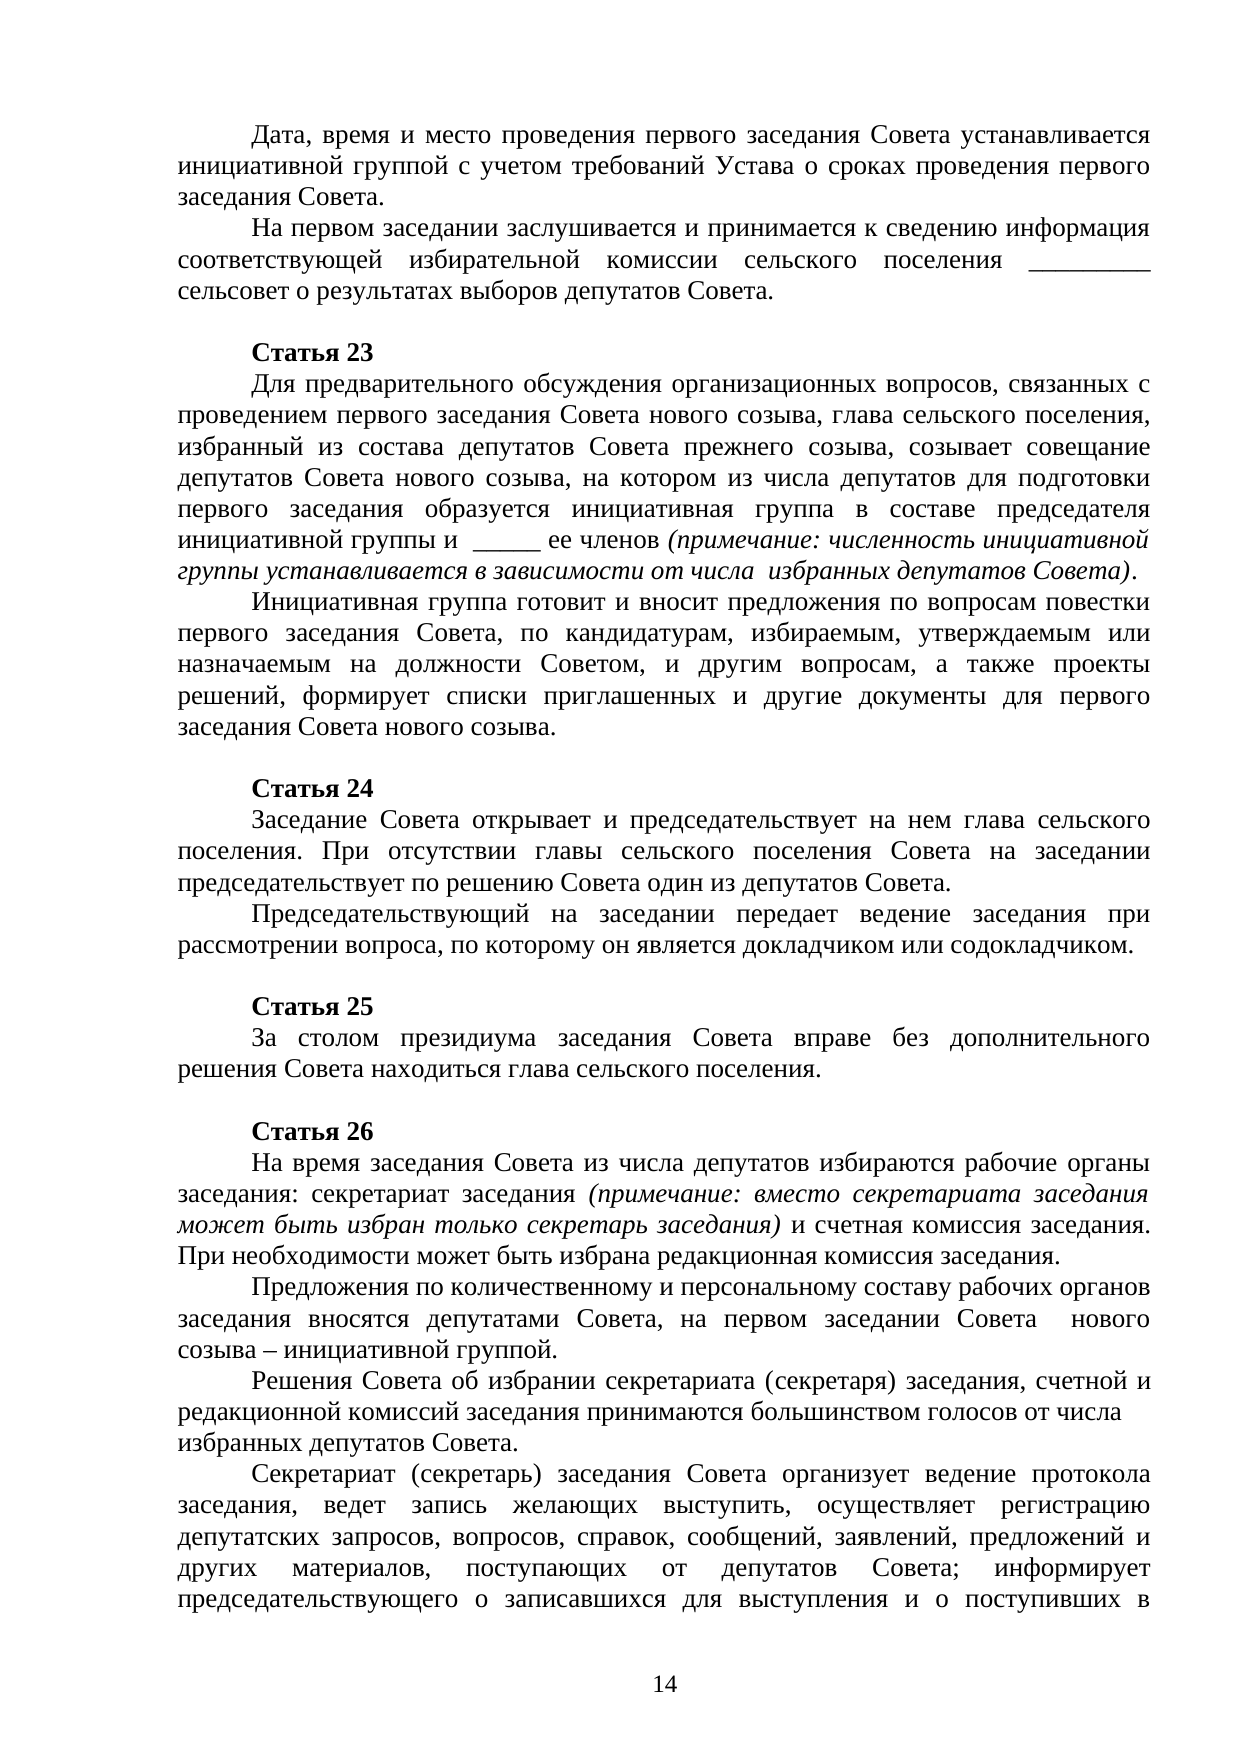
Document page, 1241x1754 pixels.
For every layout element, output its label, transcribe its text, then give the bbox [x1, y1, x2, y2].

text Статья 23 [177, 336, 1152, 367]
text Для предварительного обсуждения организационных вопросов, связанных с проведением первого заседания Совета нового созыва, глава сельского поселения, избранный из состава депутатов Совета прежнего созыва, созывает совещание депутатов Совета нового созыва, на котором из числа депутатов для подготовки первого заседания образуется инициативная группа в составе председателя инициативной группы и _____ ее членов (примечание: численность инициативной группы устанавливается в зависимости от числа избранных депутатов Совета). [177, 367, 1152, 585]
text На время заседания Совета из числа депутатов избираются рабочие органы заседания: секретариат заседания (примечание: вместо секретариата заседания может быть избран только секретарь заседания) и счетная комиссия заседания. При необходимости может быть избрана редакционная комиссия заседания. [177, 1146, 1152, 1271]
text избранных депутатов Совета. [177, 1426, 1152, 1457]
text Статья 26 [177, 1115, 1152, 1146]
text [177, 1457, 1152, 1613]
text Статья 24 [177, 772, 1152, 803]
text Предложения по количественному и персональному составу рабочих органов заседания вносятся депутатами Совета, на первом заседании Совета нового созыва – инициативной группой. [177, 1271, 1152, 1364]
text Заседание Совета открывает и председательствует на нем глава сельского поселения. При отсутствии главы сельского поселения Совета на заседании председательствует по решению Совета один из депутатов Совета. [177, 803, 1152, 897]
text За столом президиума заседания Совета вправе без дополнительного решения Совета находиться глава сельского поселения. [177, 1021, 1152, 1084]
text Статья 25 [177, 990, 1152, 1021]
text На первом заседании заслушивается и принимается к сведению информация соответствующей избирательной комиссии сельского поселения _________ сельсовет о результатах выборов депутатов Совета. [177, 212, 1152, 305]
text Решения Совета об избрании секретариата (секретаря) заседания, счетной и редакционной комиссий заседания принимаются большинством голосов от числа [177, 1364, 1152, 1426]
text Дата, время и место проведения первого заседания Совета устанавливается инициативной группой с учетом требований Устава о сроках проведения первого заседания Совета. [177, 118, 1152, 212]
text Председательствующий на заседании передает ведение заседания при рассмотрении вопроса, по которому он является докладчиком или содокладчиком. [177, 897, 1152, 959]
text Инициативная группа готовит и вносит предложения по вопросам повестки первого заседания Совета, по кандидатурам, избираемым, утверждаемым или назначаемым на должности Советом, и другим вопросам, а также проекты решений, формирует списки приглашенных и другие документы для первого заседания Совета нового созыва. [177, 585, 1152, 741]
